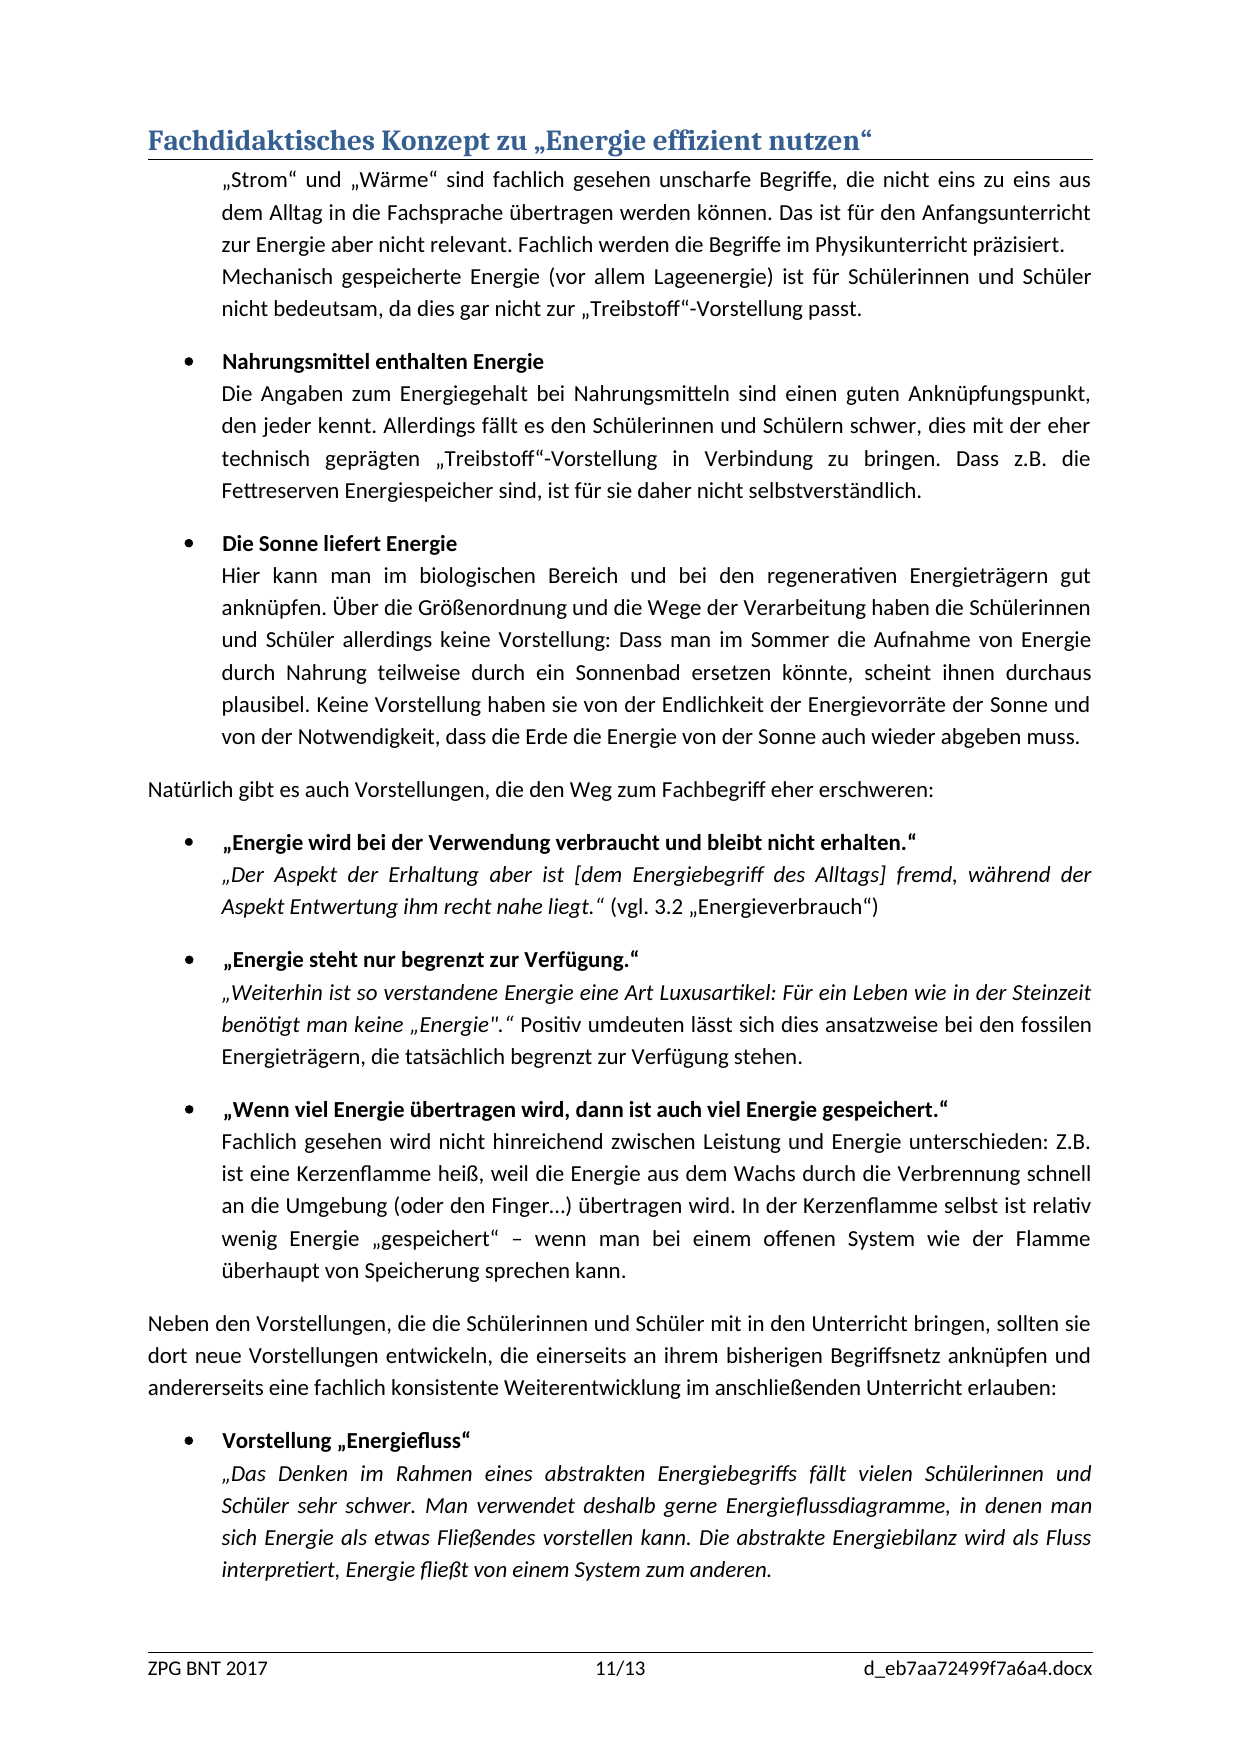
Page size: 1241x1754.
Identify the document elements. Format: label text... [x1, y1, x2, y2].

text Fachlich gesehen wird nicht hinreichend zwischen Leistung und Energie unterschieden: Z.B. ist eine Kerzenflamme heiß, weil die Energie aus dem Wachs durch die Verbrennung schnell an die Umgebung (oder den Finger…) übertragen wird. In der Kerzenflamme selbst ist relativ wenig Energie „gespeichert“ – wenn man bei einem offenen System wie der Flamme überhaupt von Speicherung sprechen kann. [221, 1127, 1093, 1284]
list „Energie steht nur begrenzt zur Verfügung.“ [185, 946, 1093, 973]
list Nahrungsmittel enthalten Energie [185, 347, 1093, 375]
text Mechanisch gespeicherte Energie (vor allem Lageenergie) ist für Schülerinnen und Schüler nicht bedeutsam, da dies gar nicht zur „Treibstoff“-Vorstellung passt. [221, 262, 1093, 322]
text Natürlich gibt es auch Vorstellungen, die den Weg zum Fachbegriff eher erschweren: [148, 775, 1093, 803]
list Vorstellung „Energiefluss“ [185, 1426, 1093, 1454]
list Die Sonne liefert Energie [185, 529, 1093, 557]
text „Weiterhin ist so verstandene Energie eine Art Luxusartikel: Für ein Leben wie in der Steinzeit benötigt man keine „Energie".“ Positiv umdeuten lässt sich dies ansatzweise bei den fossilen Energieträgern, die tatsächlich begrenzt zur Verfügung stehen. [221, 978, 1093, 1070]
list „Wenn viel Energie übertragen wird, dann ist auch viel Energie gespeichert.“ [185, 1095, 1093, 1123]
text „Der Aspekt der Erhaltung aber ist [dem Energiebegriff des Alltags] fremd, während der Aspekt Entwertung ihm recht nahe liegt.“ (vgl. 3.2 „Energieverbrauch“) [221, 860, 1093, 921]
text Neben den Vorstellungen, die die Schülerinnen und Schüler mit in den Unterricht bringen, sollten sie dort neue Vorstellungen entwickeln, die einerseits an ihrem bisherigen Begriffsnetz anknüpfen und andererseits eine fachlich konsistente Weiterentwicklung im anschließenden Unterricht erlauben: [148, 1309, 1093, 1401]
text Hier kann man im biologischen Bereich und bei den regenerativen Energieträgern gut anknüpfen. Über die Größenordnung und die Wege der Verarbeitung haben die Schülerinnen und Schüler allerdings keine Vorstellung: Dass man im Sommer die Aufnahme von Energie durch Nahrung teilweise durch ein Sonnenbad ersetzen könnte, scheint ihnen durchaus plausibel. Keine Vorstellung haben sie von der Endlichkeit der Energievorräte der Sonne und von der Notwendigkeit, dass die Erde die Energie von der Sonne auch wieder abgeben muss. [221, 561, 1093, 750]
text „Strom“ und „Wärme“ sind fachlich gesehen unscharfe Begriffe, die nicht eins zu eins aus dem Alltag in die Fachsprache übertragen werden können. Das ist für den Anfangsunterricht zur Energie aber nicht relevant. Fachlich werden die Begriffe im Physikunterricht präzisiert. [221, 165, 1093, 258]
text Die Angaben zum Energiegehalt bei Nahrungsmitteln sind einen guten Anknüpfungspunkt, den jeder kennt. Allerdings fällt es den Schülerinnen und Schülern schwer, dies mit der eher technisch geprägten „Treibstoff“-Vorstellung in Verbindung zu bringen. Dass z.B. die Fettreserven Energiespeicher sind, ist für sie daher nicht selbstverständlich. [221, 379, 1093, 504]
list „Energie wird bei der Verwendung verbraucht und bleibt nicht erhalten.“ [185, 828, 1093, 856]
text „Das Denken im Rahmen eines abstrakten Energiebegriffs fällt vielen Schülerinnen und Schüler sehr schwer. Man verwendet deshalb gerne Energieﬂussdiagramme, in denen man sich Energie als etwas Fließendes vorstellen kann. Die abstrakte Energiebilanz wird als Fluss interpretiert, Energie fließt von einem System zum anderen. [221, 1459, 1093, 1583]
